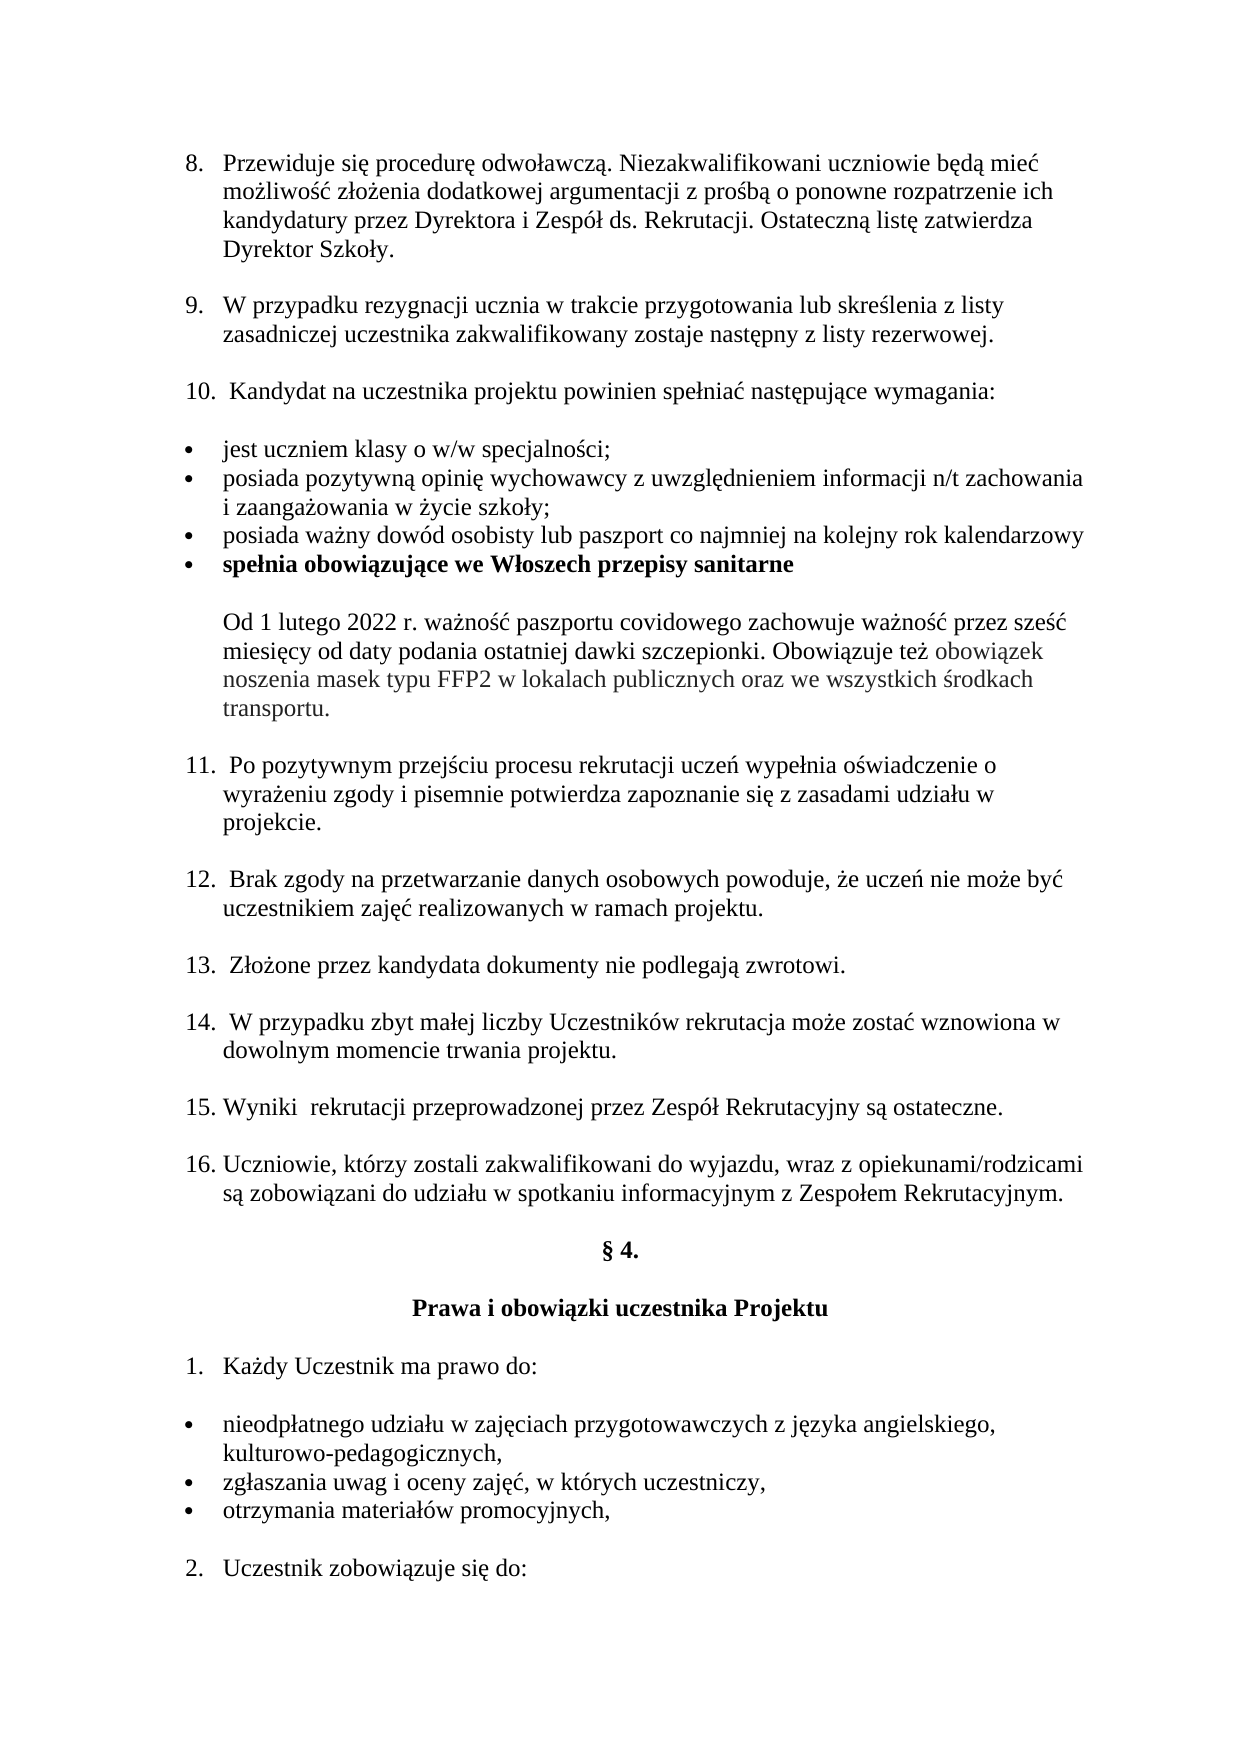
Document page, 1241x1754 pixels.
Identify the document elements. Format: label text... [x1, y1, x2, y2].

list Każdy Uczestnik ma prawo do: [185, 1351, 1093, 1380]
list W przypadku zbyt małej liczby Uczestników rekrutacja może zostać wznowiona w dowolnym momencie trwania projektu. [185, 1007, 1093, 1092]
list posiada ważny dowód osobisty lub paszport co najmniej na kolejny rok kalendarzowy [185, 520, 1093, 549]
list Uczniowie, którzy zostali zakwalifikowani do wyjazdu, wraz z opiekunami/rodzicami są zobowiązani do udziału w spotkaniu informacyjnym z Zespołem Rekrutacyjnym. [185, 1149, 1093, 1206]
list nieodpłatnego udziału w zajęciach przygotowawczych z języka angielskiego, kulturowo-pedagogicznych, [185, 1409, 1093, 1467]
list Złożone przez kandydata dokumenty nie podlegają zwrotowi. [185, 950, 1093, 1007]
text § 4. [148, 1236, 1093, 1264]
list Od 1 lutego 2022 r. ważność paszportu covidowego zachowuje ważność przez sześć miesięcy od daty podania ostatniej dawki szczepionki. Obowiązuje też obowiązek noszenia masek typu FFP2 w lokalach publicznych oraz we wszystkich środkach transportu. [223, 607, 1093, 750]
list W przypadku rezygnacji ucznia w trakcie przygotowania lub skreślenia z listy zasadniczej uczestnika zakwalifikowany zostaje następny z listy rezerwowej. [185, 291, 1093, 376]
list otrzymania materiałów promocyjnych, [185, 1496, 1093, 1524]
list posiada pozytywną opinię wychowawcy z uwzględnieniem informacji n/t zachowania i zaangażowania w życie szkoły; [185, 463, 1093, 520]
list Po pozytywnym przejściu procesu rekrutacji uczeń wypełnia oświadczenie o wyrażeniu zgody i pisemnie potwierdza zapoznanie się z zasadami udziału w projekcie. [185, 750, 1093, 864]
list Brak zgody na przetwarzanie danych osobowych powoduje, że uczeń nie może być uczestnikiem zajęć realizowanych w ramach projektu. [185, 864, 1093, 950]
list Uczestnik zobowiązuje się do: [185, 1553, 1093, 1582]
list jest uczniem klasy o w/w specjalności; [185, 434, 1093, 463]
list zgłaszania uwag i oceny zajęć, w których uczestniczy, [185, 1467, 1093, 1496]
list Kandydat na uczestnika projektu powinien spełniać następujące wymagania: [185, 376, 1093, 405]
list spełnia obowiązujące we Włoszech przepisy sanitarne [185, 549, 1093, 578]
list Wyniki rekrutacji przeprowadzonej przez Zespół Rekrutacyjny są ostateczne. [185, 1092, 1093, 1149]
text Prawa i obowiązki uczestnika Projektu [148, 1293, 1093, 1322]
list Przewiduje się procedurę odwoławczą. Niezakwalifikowani uczniowie będą mieć możliwość złożenia dodatkowej argumentacji z prośbą o ponowne rozpatrzenie ich kandydatury przez Dyrektora i Zespół ds. Rekrutacji. Ostateczną listę zatwierdza Dyrektor Szkoły. [185, 148, 1093, 291]
